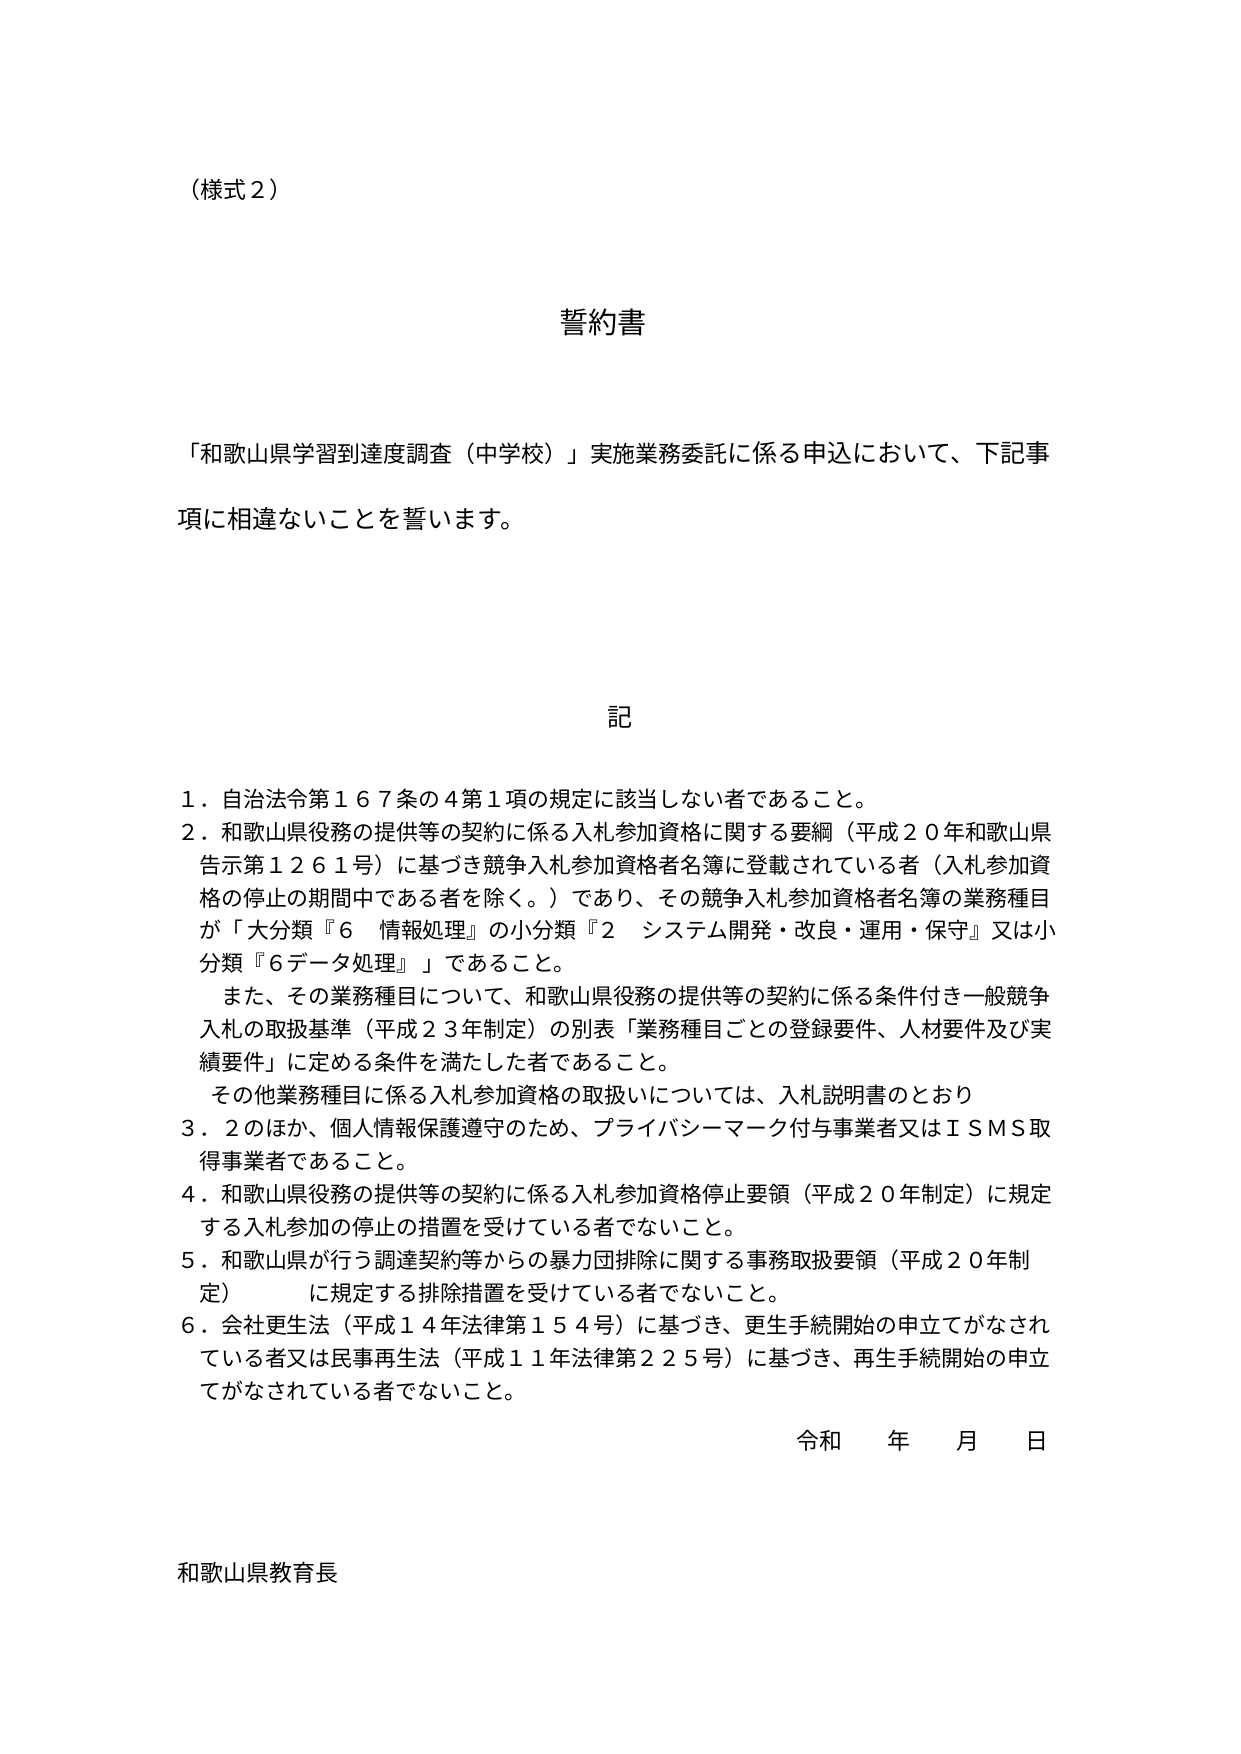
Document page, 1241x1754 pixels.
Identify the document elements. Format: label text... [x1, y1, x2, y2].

text 記 [177, 682, 1063, 748]
text ５．和歌山県が行う調達契約等からの暴力団排除に関する事務取扱要領（平成２０年制定） に規定する排除措置を受けている者でないこと。 [177, 1242, 1063, 1308]
text ２．和歌山県役務の提供等の契約に係る入札参加資格に関する要綱（平成２０年和歌山県告示第１２６１号）に基づき競争入札参加資格者名簿に登載されている者（入札参加資格の停止の期間中である者を除く。）であり、その競争入札参加資格者名簿の業務種目が「 大分類『６ 情報処理』の小分類『２ システム開発・改良・運用・保守』又は小分類『６データ処理』 」であること。 [177, 814, 1063, 979]
text その他業務種目に係る入札参加資格の取扱いについては、入札説明書のとおり [177, 1077, 1063, 1110]
text 誓約書 [177, 287, 1063, 353]
text 「和歌山県学習到達度調査（中学校）」実施業務委託に係る申込において、下記事項に相違ないことを誓います。 [177, 419, 1063, 551]
text ４．和歌山県役務の提供等の契約に係る入札参加資格停止要領（平成２０年制定）に規定する入札参加の停止の措置を受けている者でないこと。 [177, 1176, 1063, 1242]
text また、その業務種目について、和歌山県役務の提供等の契約に係る条件付き一般競争入札の取扱基準（平成２３年制定）の別表「業務種目ごとの登録要件、人材要件及び実績要件」に定める条件を満たした者であること。 [177, 979, 1063, 1077]
text 和歌山県教育長 [177, 1538, 1063, 1604]
text ６．会社更生法（平成１４年法律第１５４号）に基づき、更生手続開始の申立てがなされている者又は民事再生法（平成１１年法律第２２５号）に基づき、再生手続開始の申立てがなされている者でないこと。 [177, 1308, 1063, 1407]
text 令和 年 月 日 [177, 1407, 1063, 1472]
text （様式２） [177, 156, 1063, 222]
text ３．２のほか、個人情報保護遵守のため、プライバシーマーク付与事業者又はＩＳＭＳ取得事業者であること。 [177, 1110, 1063, 1176]
text １．自治法令第１６７条の４第１項の規定に該当しない者であること。 [177, 781, 1063, 814]
